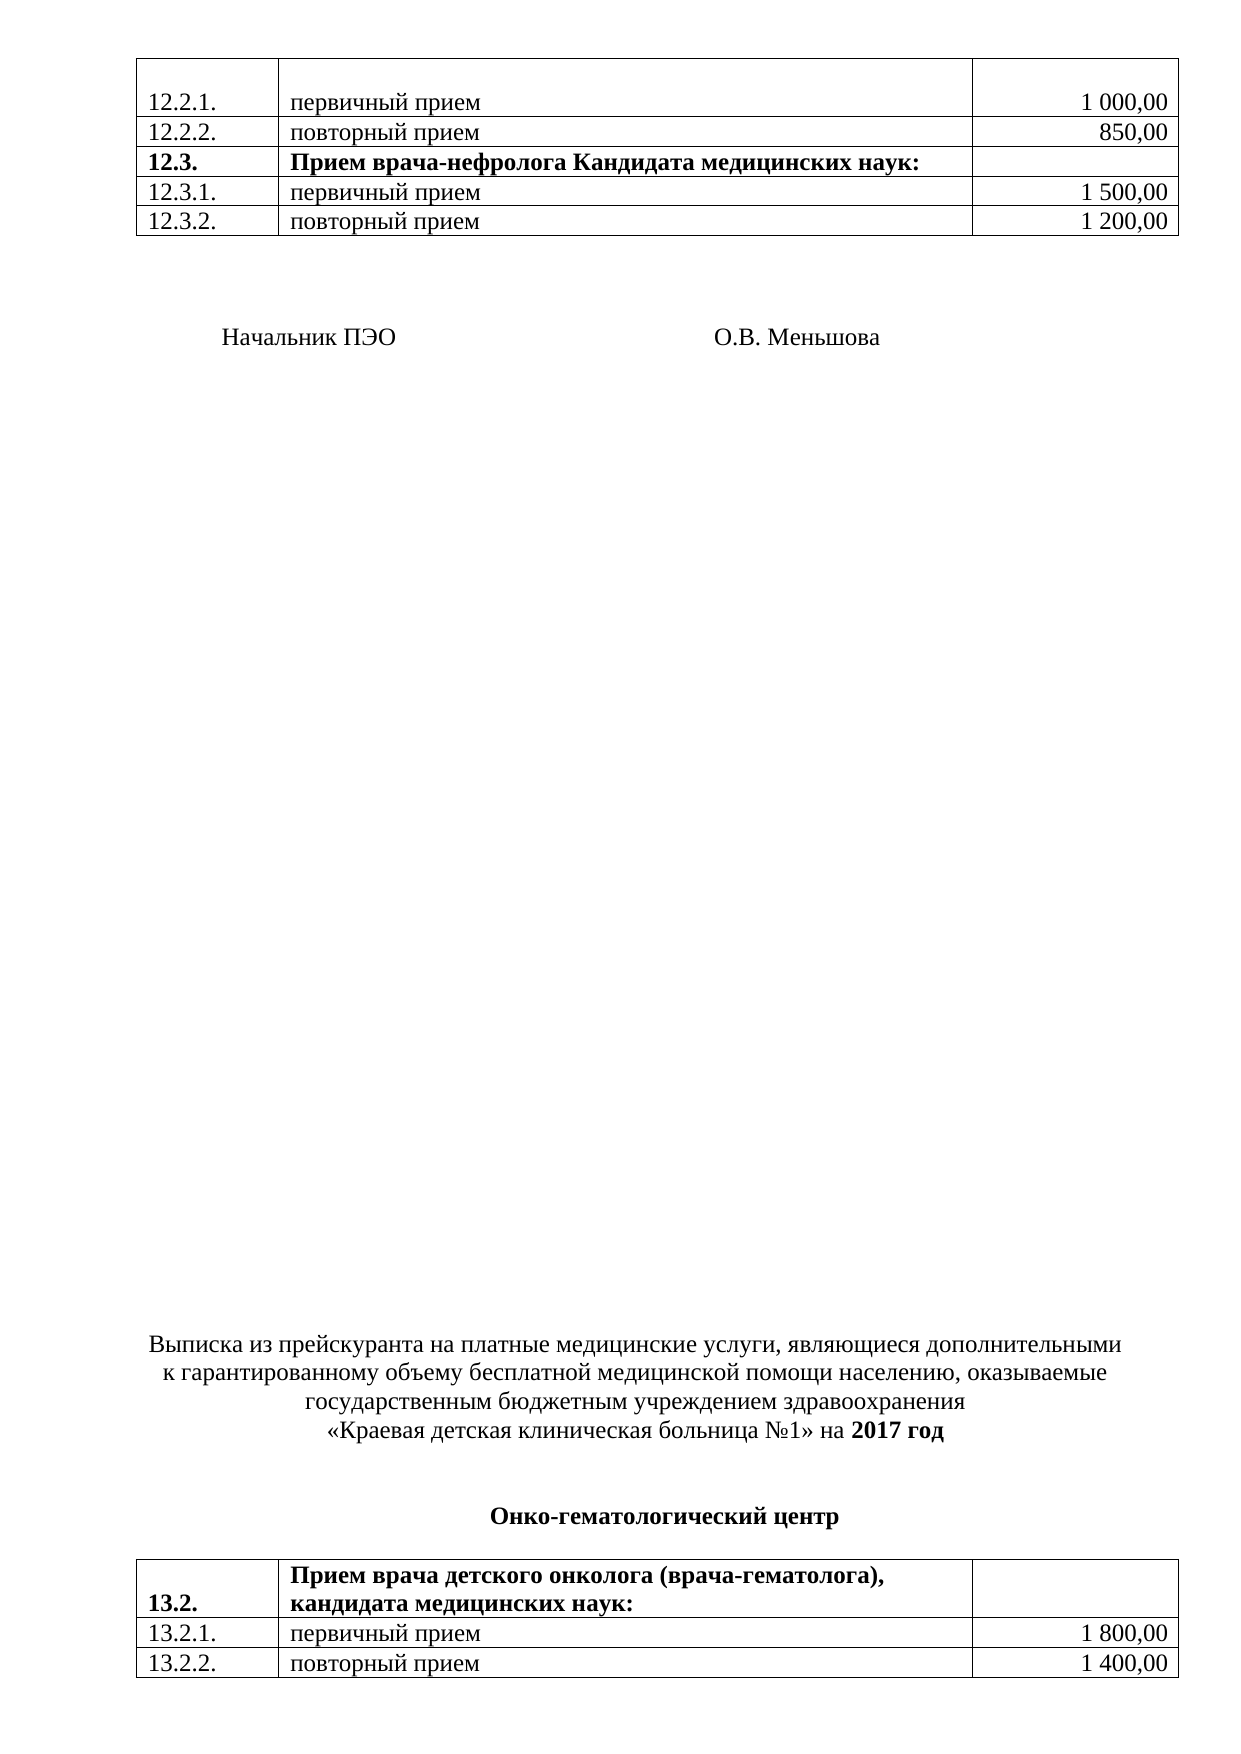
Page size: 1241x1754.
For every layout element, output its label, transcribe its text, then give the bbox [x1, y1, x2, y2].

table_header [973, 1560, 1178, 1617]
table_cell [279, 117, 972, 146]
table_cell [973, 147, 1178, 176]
text Онко-гематологический центр [148, 1501, 1181, 1530]
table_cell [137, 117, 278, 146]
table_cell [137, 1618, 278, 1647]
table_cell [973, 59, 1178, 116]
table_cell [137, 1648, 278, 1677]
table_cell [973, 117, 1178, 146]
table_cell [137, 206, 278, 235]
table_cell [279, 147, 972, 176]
text Выписка из прейскуранта на платные медицинские услуги, являющиеся дополнительными к гарантированному объему бесплатной медицинской помощи населению, оказываемые государственным бюджетным учреждением здравоохранения [148, 1329, 1123, 1415]
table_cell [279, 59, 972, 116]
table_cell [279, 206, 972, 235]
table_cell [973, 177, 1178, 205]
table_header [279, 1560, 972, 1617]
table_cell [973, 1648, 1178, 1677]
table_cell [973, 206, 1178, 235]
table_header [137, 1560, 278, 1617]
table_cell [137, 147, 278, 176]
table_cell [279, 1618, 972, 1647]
text «Краевая детская клиническая больница №1» на 2017 год [148, 1415, 1123, 1444]
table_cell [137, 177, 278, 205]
text Начальник ПЭО О.В. Меньшова [148, 322, 1181, 351]
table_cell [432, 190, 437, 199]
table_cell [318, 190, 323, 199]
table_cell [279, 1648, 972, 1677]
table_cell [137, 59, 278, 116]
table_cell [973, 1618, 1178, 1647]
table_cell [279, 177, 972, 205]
